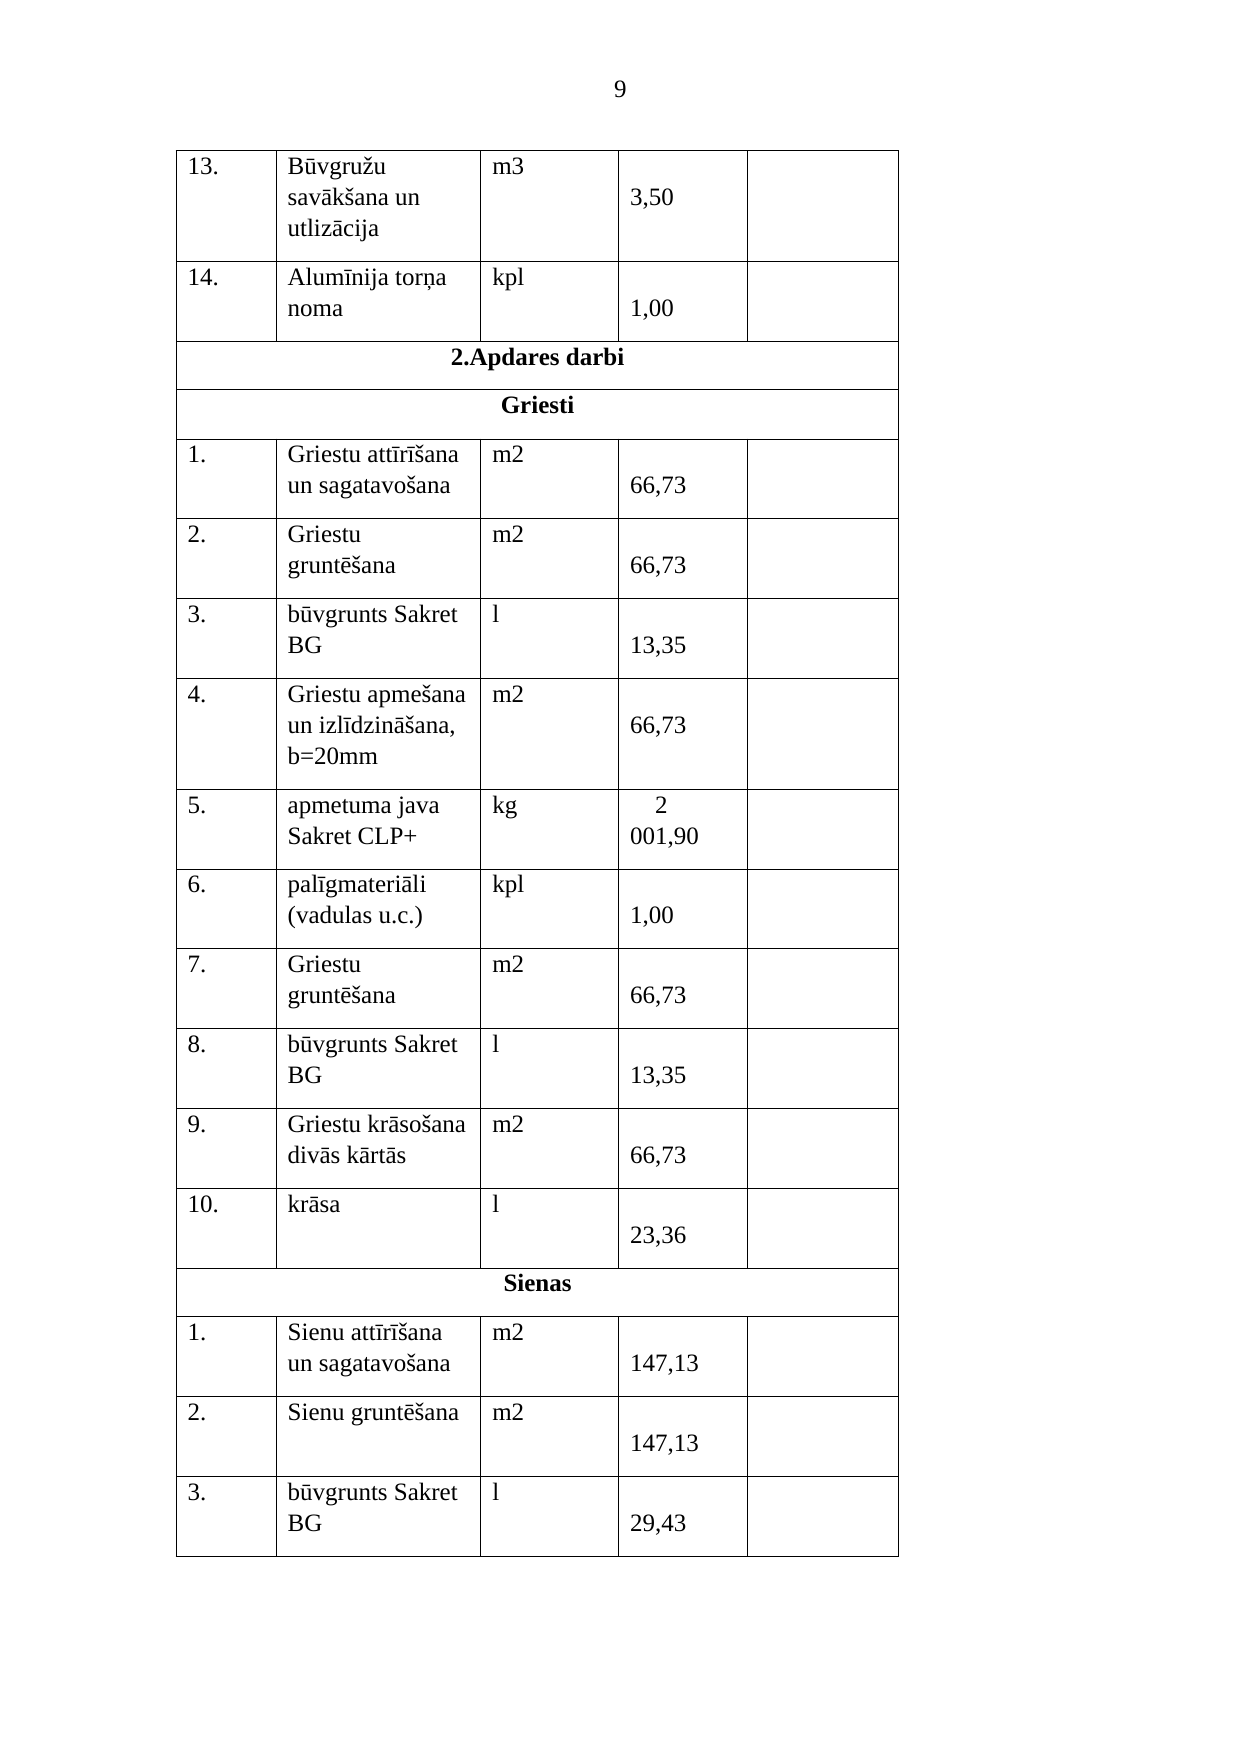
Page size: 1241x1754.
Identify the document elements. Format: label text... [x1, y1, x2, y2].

table_cell Griestu gruntēšana [277, 949, 480, 1028]
table_cell [748, 262, 898, 341]
table_cell 1,00 [619, 262, 747, 341]
table_cell 9. [177, 1109, 276, 1188]
table_cell m2 [481, 440, 618, 518]
table_cell m2 [481, 679, 618, 789]
table_cell 13,35 [619, 599, 747, 678]
table_cell [748, 599, 898, 678]
table_cell m2 [481, 949, 618, 1028]
table_cell 1,00 [619, 870, 747, 948]
table_cell l [481, 599, 618, 678]
table_cell 10. [177, 1189, 276, 1267]
table_cell kpl [481, 262, 618, 341]
table_cell apmetuma java Sakret CLP+ [277, 790, 480, 868]
table_cell 3. [177, 599, 276, 678]
table_cell 2.Apdares darbi [177, 342, 898, 389]
table_cell 66,73 [619, 1109, 747, 1188]
table_cell Griestu gruntēšana [277, 519, 480, 598]
table_cell l [481, 1189, 618, 1267]
table_cell 7. [177, 949, 276, 1028]
table_cell būvgrunts Sakret BG [277, 1029, 480, 1108]
table_cell 2. [177, 1397, 276, 1476]
table_cell 4. [177, 679, 276, 789]
table_cell 2 001,90 [619, 790, 747, 868]
table_cell kg [481, 790, 618, 868]
table_cell palīgmateriāli (vadulas u.c.) [277, 870, 480, 948]
table_cell 23,36 [619, 1189, 747, 1267]
table_cell Griesti [177, 390, 898, 438]
table_cell būvgrunts Sakret BG [277, 1477, 480, 1556]
table_cell m2 [481, 1109, 618, 1188]
table_cell 3,50 [619, 151, 747, 261]
table_cell 5. [177, 790, 276, 868]
table_cell [748, 679, 898, 789]
table_cell 66,73 [619, 519, 747, 598]
table_cell Būvgružu savākšana un utlizācija [277, 151, 480, 261]
table_cell 29,43 [619, 1477, 747, 1556]
table_cell m2 [481, 1397, 618, 1476]
table_cell 66,73 [619, 949, 747, 1028]
table_cell kpl [481, 870, 618, 948]
table_cell l [481, 1477, 618, 1556]
table_cell m2 [481, 519, 618, 598]
table_cell m3 [481, 151, 618, 261]
table_cell [748, 151, 898, 261]
table_cell Griestu attīrīšana un sagatavošana [277, 440, 480, 518]
table_cell krāsa [277, 1189, 480, 1267]
table_cell Sienu gruntēšana [277, 1397, 480, 1476]
table_cell [748, 1397, 898, 1476]
table_cell 6. [177, 870, 276, 948]
table_cell 1. [177, 1317, 276, 1396]
table_cell būvgrunts Sakret BG [277, 599, 480, 678]
table_cell [748, 440, 898, 518]
table_cell Griestu krāsošana divās kārtās [277, 1109, 480, 1188]
table_cell [748, 1109, 898, 1188]
table_cell l [481, 1029, 618, 1108]
table_cell [748, 790, 898, 868]
table_cell Sienas [177, 1269, 898, 1316]
table_cell 3. [177, 1477, 276, 1556]
table_cell 66,73 [619, 679, 747, 789]
table_cell 147,13 [619, 1317, 747, 1396]
table_cell [748, 1189, 898, 1267]
table_cell [748, 1317, 898, 1396]
table_cell 8. [177, 1029, 276, 1108]
table_cell m2 [481, 1317, 618, 1396]
table_cell Alumīnija torņa noma [277, 262, 480, 341]
table_cell Griestu apmešana un izlīdzināšana, b=20mm [277, 679, 480, 789]
table_cell [748, 1029, 898, 1108]
table_cell 66,73 [619, 440, 747, 518]
table_cell 2. [177, 519, 276, 598]
table_cell [748, 949, 898, 1028]
table_cell [748, 870, 898, 948]
table_cell 13. [177, 151, 276, 261]
table_cell [748, 1477, 898, 1556]
table_cell 1. [177, 440, 276, 518]
table_cell 13,35 [619, 1029, 747, 1108]
table_cell 147,13 [619, 1397, 747, 1476]
table_cell [748, 519, 898, 598]
table_cell Sienu attīrīšana un sagatavošana [277, 1317, 480, 1396]
table_cell 14. [177, 262, 276, 341]
